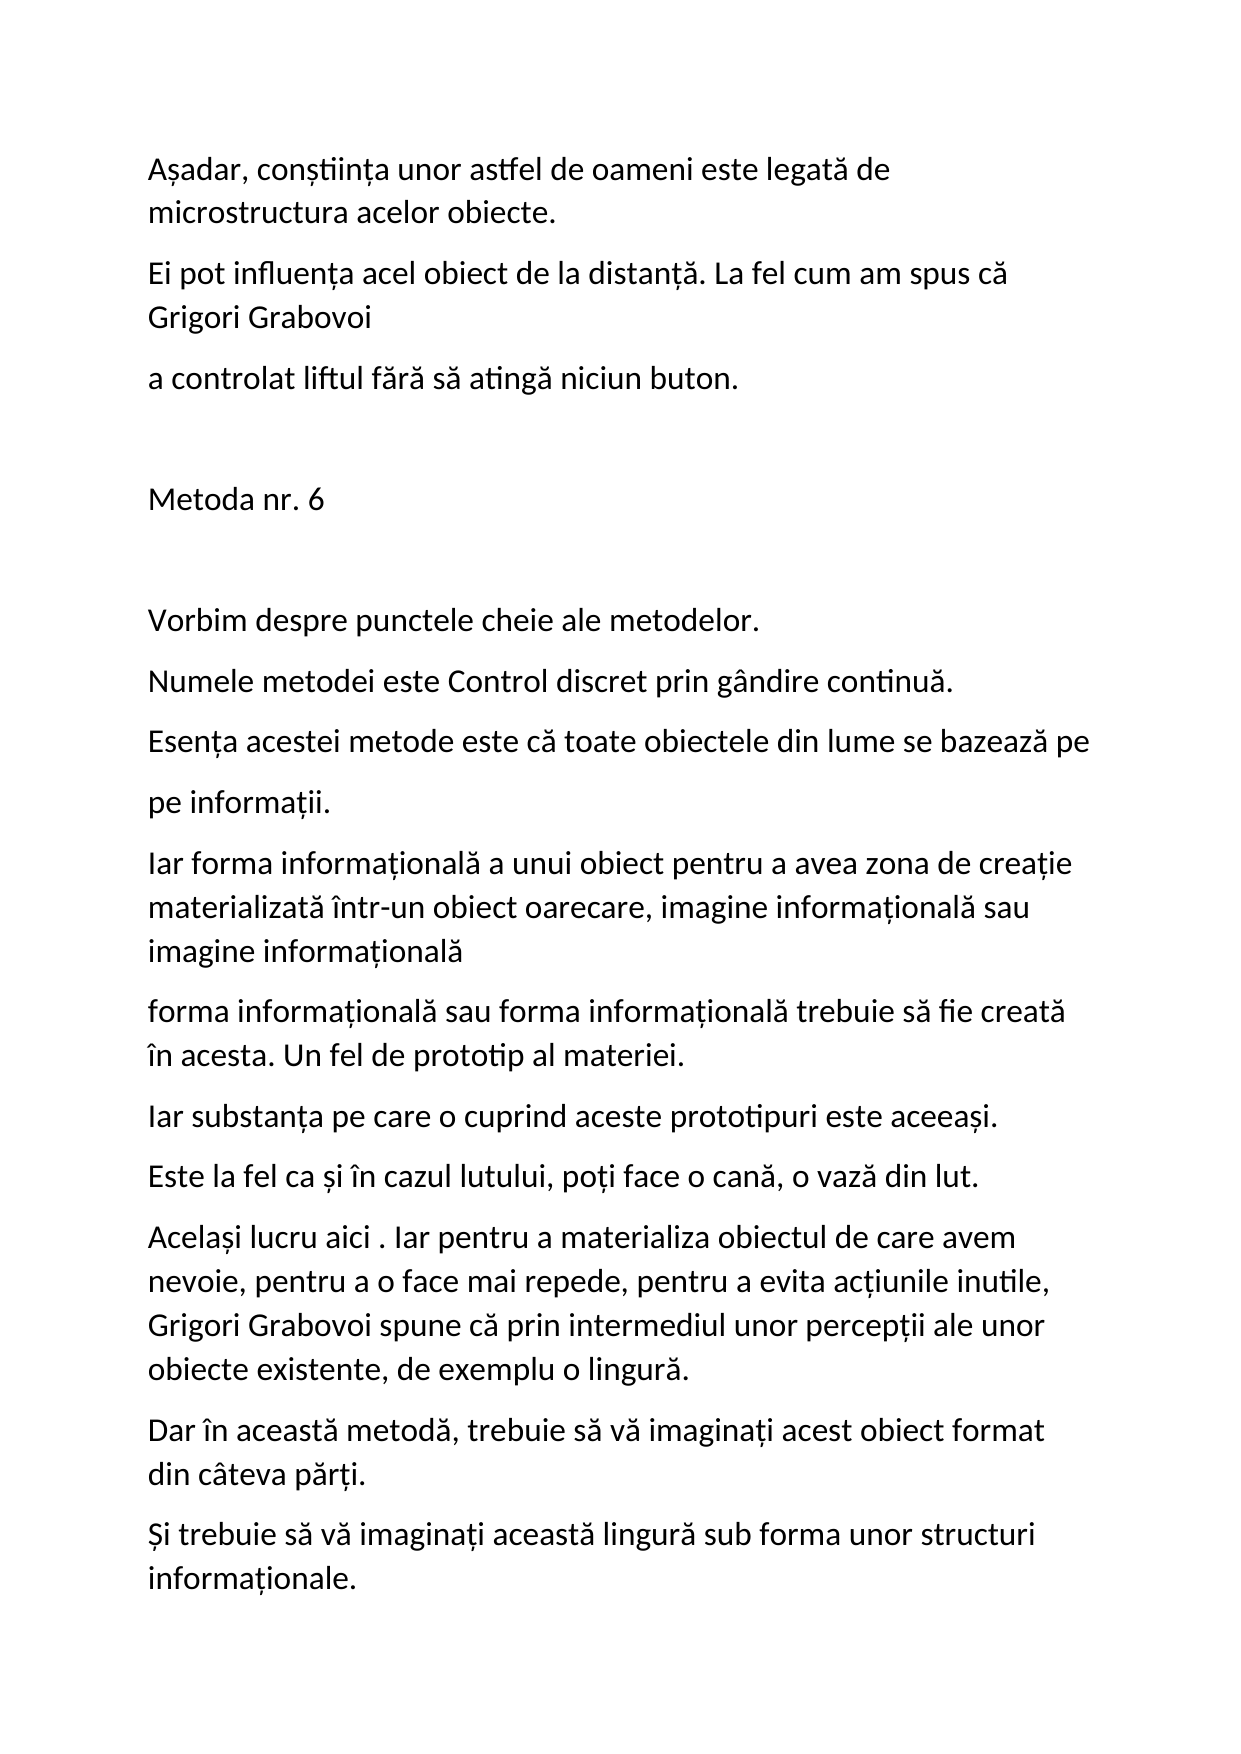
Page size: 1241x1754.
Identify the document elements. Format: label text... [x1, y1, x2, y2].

text Dar în această metodă, trebuie să vă imaginați acest obiect format din câteva părți. [148, 1409, 1093, 1493]
text Ei pot influența acel obiect de la distanță. La fel cum am spus că Grigori Grabovoi [148, 252, 1093, 337]
text Metoda nr. 6 [148, 478, 1093, 519]
text Iar substanța pe care o cuprind aceste prototipuri este aceeași. [148, 1095, 1093, 1136]
text Și trebuie să vă imaginați această lingură sub forma unor structuri informaționale. [148, 1513, 1093, 1598]
text Vorbim despre punctele cheie ale metodelor. [148, 599, 1093, 640]
text Numele metodei este Control discret prin gândire continuă. [148, 660, 1093, 701]
text a controlat liftul fără să atingă niciun buton. [148, 357, 1093, 397]
text forma informațională sau forma informațională trebuie să fie creată în acesta. Un fel de prototip al materiei. [148, 990, 1093, 1075]
text Același lucru aici . Iar pentru a materializa obiectul de care avem nevoie, pentru a o face mai repede, pentru a evita acțiunile inutile, Grigori Grabovoi spune că prin intermediul unor percepții ale unor obiecte existente, de exemplu o lingură. [148, 1216, 1093, 1389]
text Așadar, conștiința unor astfel de oameni este legată de microstructura acelor obiecte. [148, 148, 1093, 232]
text Este la fel ca și în cazul lutului, poți face o cană, o vază din lut. [148, 1156, 1093, 1196]
text Esența acestei metode este că toate obiectele din lume se bazează pe [148, 721, 1093, 761]
text pe informații. [148, 781, 1093, 822]
text Iar forma informațională a unui obiect pentru a avea zona de creație materializată într-un obiect oarecare, imagine informațională sau imagine informațională [148, 842, 1093, 970]
